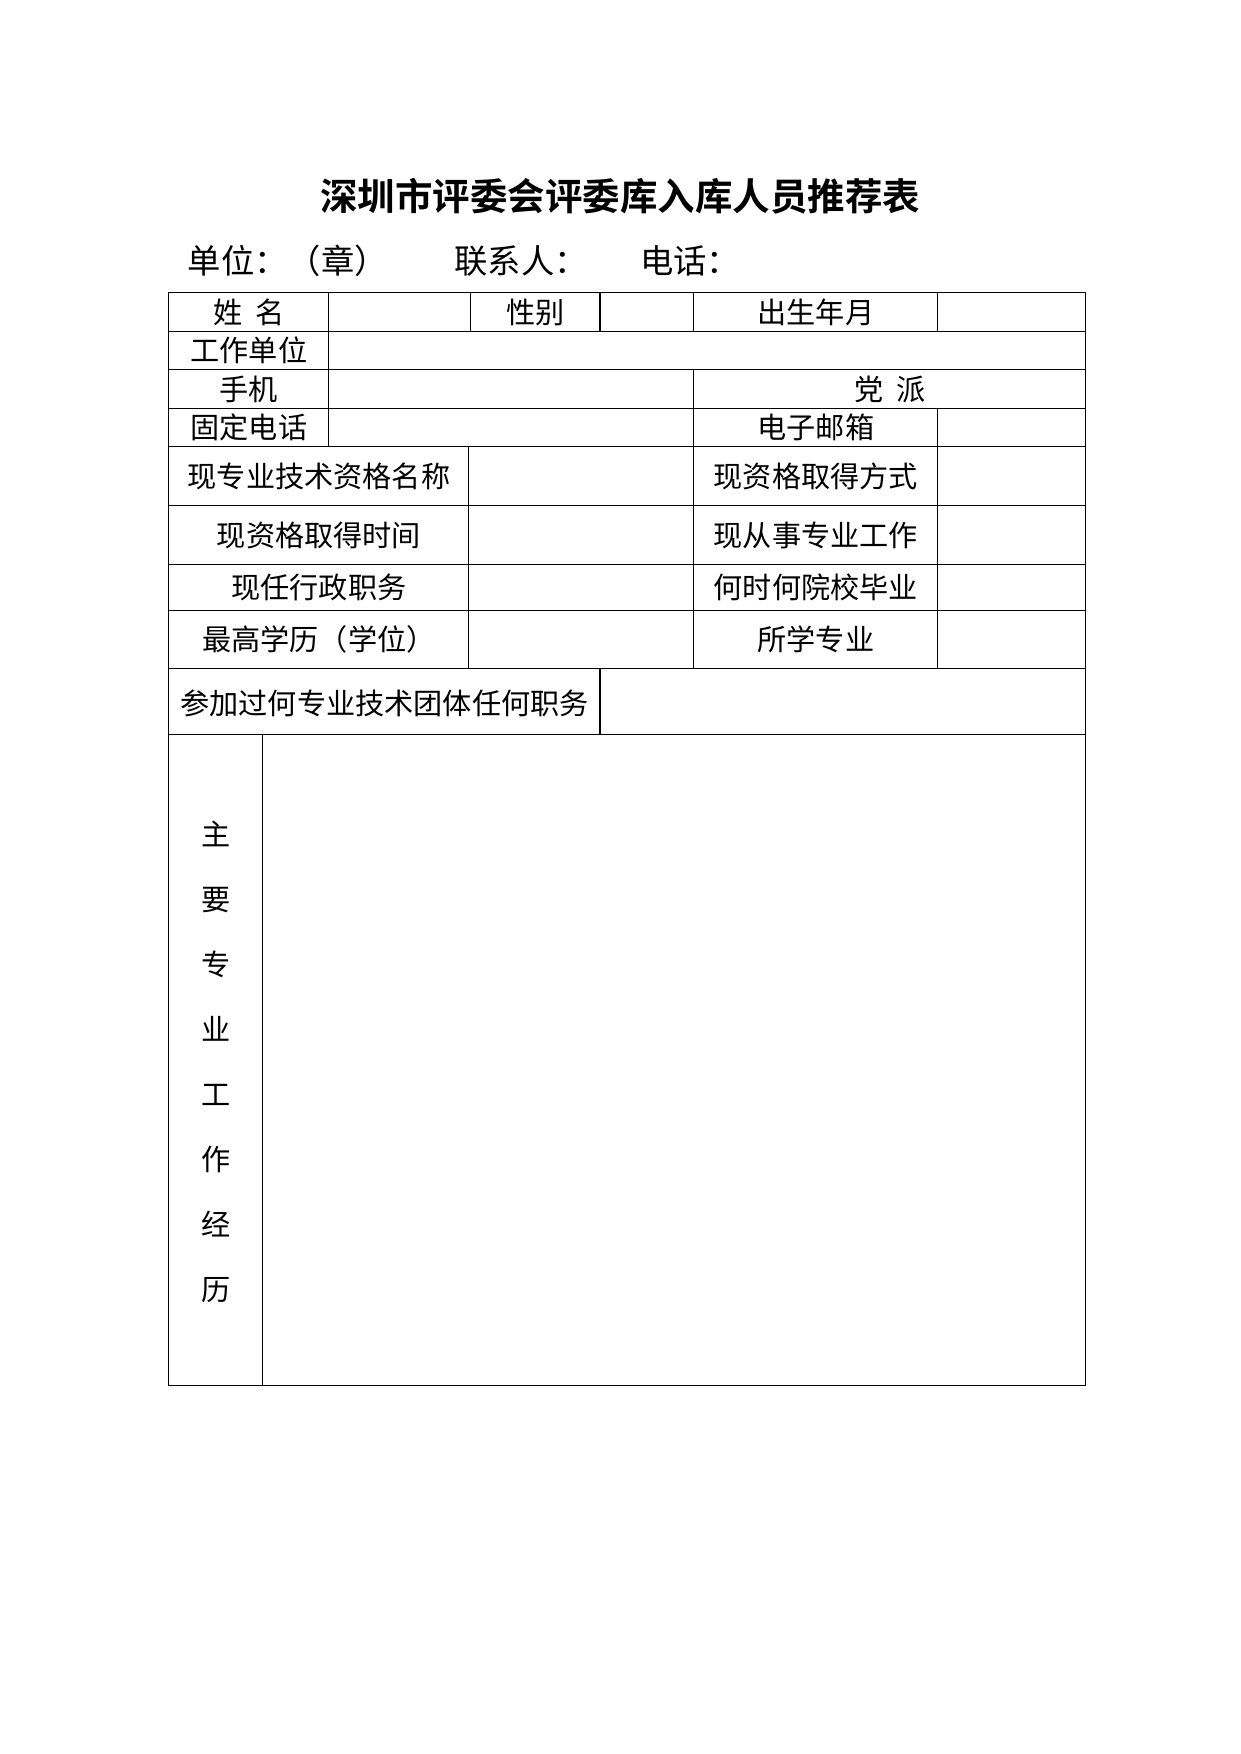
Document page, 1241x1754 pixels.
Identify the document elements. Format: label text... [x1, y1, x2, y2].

text 深圳市评委会评委库入库人员推荐表 [187, 162, 1053, 227]
table_cell 现专业技术资格名称 [169, 447, 468, 505]
table_cell 现资格取得时间 [169, 506, 468, 564]
table_cell 工作单位 [169, 332, 328, 369]
table_cell [469, 506, 693, 564]
table_cell [263, 735, 1085, 1385]
text 单位：（章） 联系人： 电话： [187, 227, 1053, 292]
table_cell [469, 611, 693, 668]
table_cell [938, 447, 1085, 505]
table_cell [469, 565, 693, 610]
table_cell [329, 370, 693, 408]
table_cell 现任行政职务 [169, 565, 468, 610]
table_cell 最高学历（学位） [169, 611, 468, 668]
table_cell 手机 [169, 370, 328, 408]
table_cell 参加过何专业技术团体任何职务 [169, 669, 599, 734]
table_cell 电子邮箱 [694, 409, 937, 446]
table_cell [601, 669, 1085, 734]
table_cell 党 派 [694, 370, 1085, 408]
table_header 出生年月 [694, 293, 937, 331]
table_cell 所学专业 [694, 611, 937, 668]
table_header [938, 293, 1085, 331]
table_cell 固定电话 [169, 409, 328, 446]
table_cell [938, 565, 1085, 610]
table_header [329, 293, 470, 331]
table_cell [938, 611, 1085, 668]
table_header [601, 293, 693, 331]
table_cell 现从事专业工作 [694, 506, 937, 564]
table_cell [329, 332, 1085, 369]
table_cell 何时何院校毕业 [694, 565, 937, 610]
table_header 性别 [471, 293, 599, 331]
table_cell [329, 409, 693, 446]
table_cell [938, 409, 1085, 446]
table_cell [469, 447, 693, 505]
table_header 姓 名 [169, 293, 328, 331]
table_cell 现资格取得方式 [694, 447, 937, 505]
table_cell 主 要 专 业 工 作 经 历 [169, 735, 262, 1385]
table_cell [938, 506, 1085, 564]
